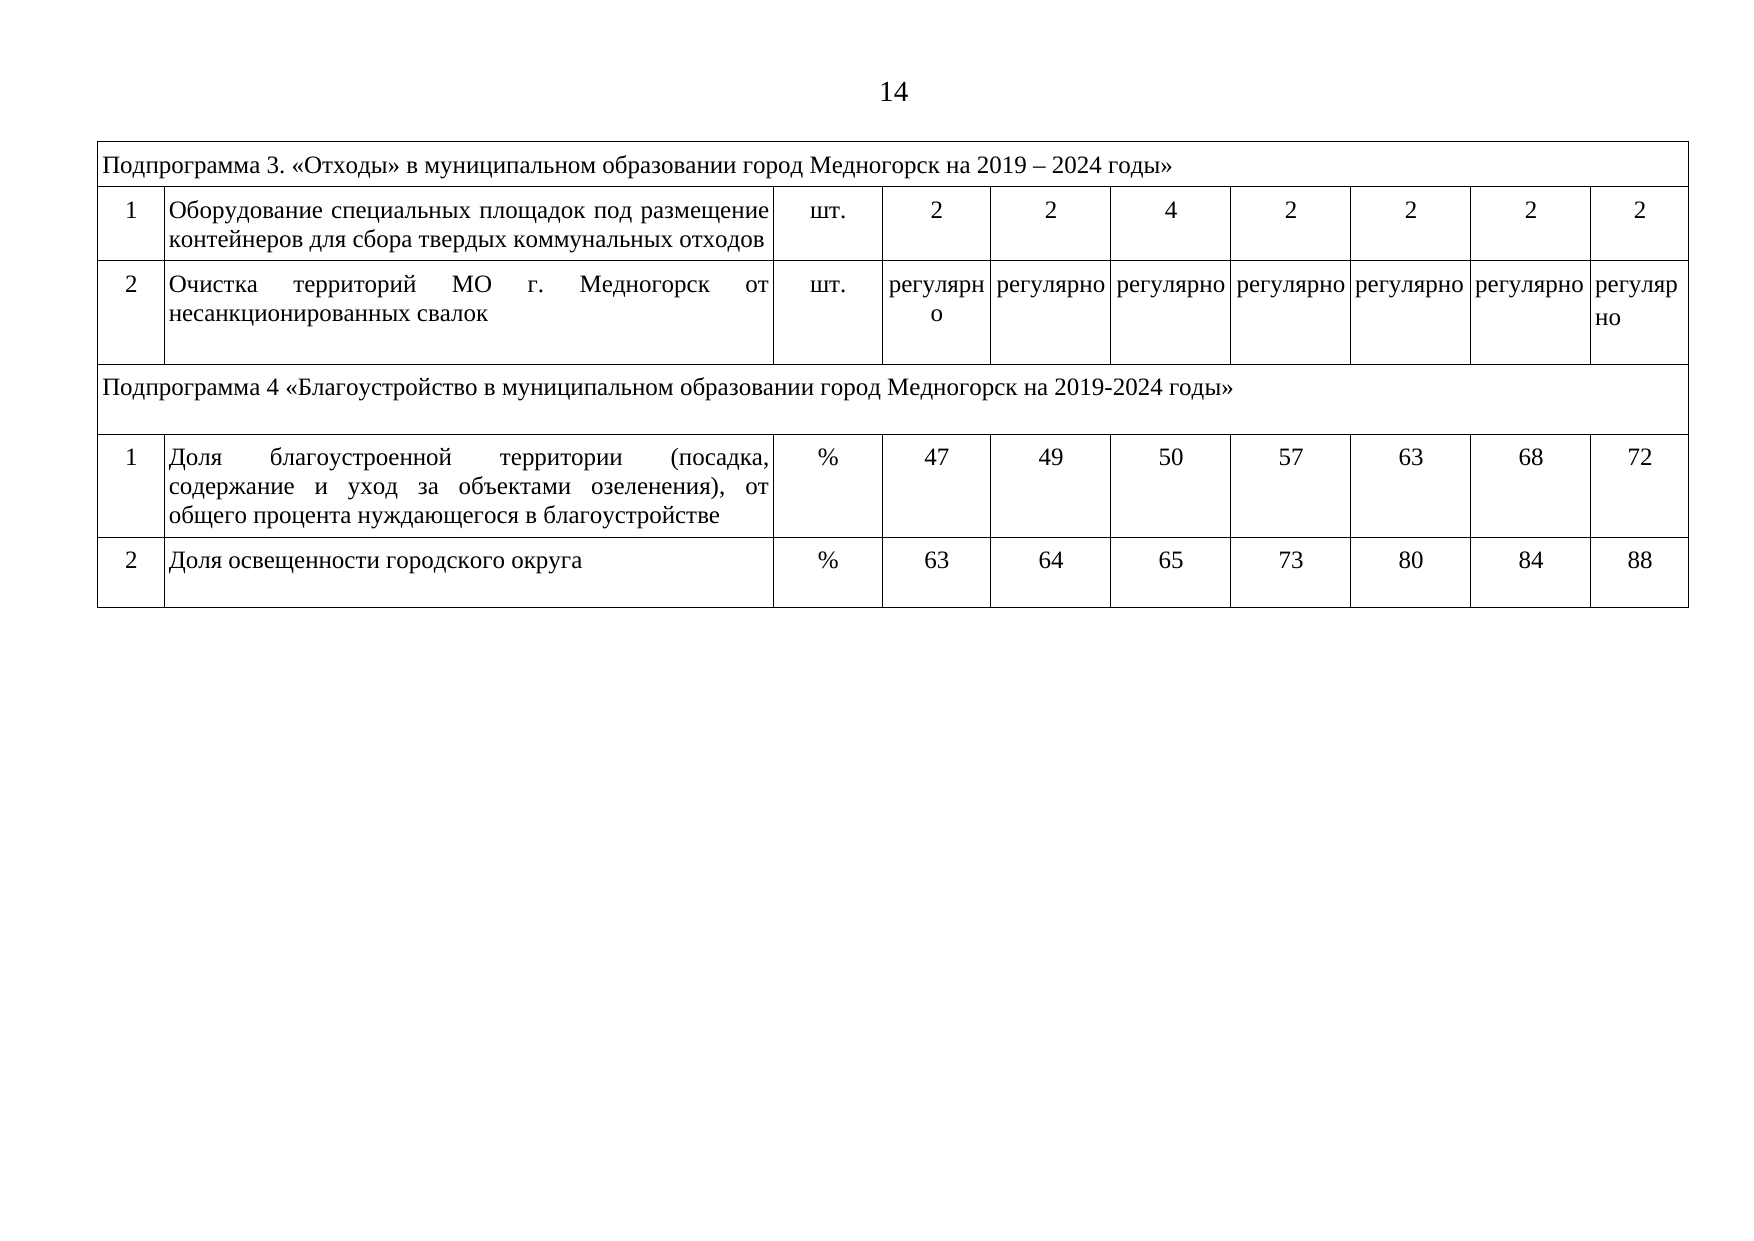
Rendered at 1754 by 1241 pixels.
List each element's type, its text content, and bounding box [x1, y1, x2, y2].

table_cell 2 [991, 187, 1110, 260]
table_cell 1 [98, 187, 164, 260]
table_cell регулярно [991, 261, 1110, 363]
table_cell Подпрограмма 3. «Отходы» в муниципальном образовании город Медногорск на 2019 – 2024 годы» [98, 142, 1688, 186]
table_cell Очистка территорий МО г. Медногорск от несанкционированных свалок [165, 261, 773, 363]
table_cell 80 [1351, 538, 1470, 607]
table_cell 4 [1111, 187, 1230, 260]
table_cell % [774, 435, 882, 537]
table_cell 2 [98, 261, 164, 363]
table_cell 50 [1111, 435, 1230, 537]
table_cell 2 [1471, 187, 1590, 260]
table_cell регулярно [883, 261, 990, 363]
table_cell 47 [883, 435, 990, 537]
table_cell Доля благоустроенной территории (посадка, содержание и уход за объектами озеленения), от общего процента нуждающегося в благоустройстве [165, 435, 773, 537]
table_cell 2 [1351, 187, 1470, 260]
table_cell Доля освещенности городского округа [165, 538, 773, 607]
table_cell 2 [1231, 187, 1350, 260]
table_cell 1 [98, 435, 164, 537]
table_cell 72 [1591, 435, 1688, 537]
table_cell 2 [1591, 187, 1688, 260]
table_cell шт. [774, 261, 882, 363]
table_cell регулярно [1231, 261, 1350, 363]
table_cell 2 [98, 538, 164, 607]
table_cell регулярно [1111, 261, 1230, 363]
table_cell 84 [1471, 538, 1590, 607]
table_cell 57 [1231, 435, 1350, 537]
table_cell регулярно [1351, 261, 1470, 363]
table_cell регулярно [1471, 261, 1590, 363]
table_cell 2 [883, 187, 990, 260]
table_cell 73 [1231, 538, 1350, 607]
table_cell 88 [1591, 538, 1688, 607]
table_cell шт. [774, 187, 882, 260]
table_cell Оборудование специальных площадок под размещение контейнеров для сбора твердых коммунальных отходов [165, 187, 773, 260]
table_cell 63 [883, 538, 990, 607]
table_cell 63 [1351, 435, 1470, 537]
table_cell Подпрограмма 4 «Благоустройство в муниципальном образовании город Медногорск на 2019-2024 годы» [98, 365, 1688, 434]
table_cell регулярно [1591, 261, 1688, 363]
table_cell 65 [1111, 538, 1230, 607]
table_cell 64 [991, 538, 1110, 607]
table_cell % [774, 538, 882, 607]
table_cell 68 [1471, 435, 1590, 537]
table_cell 49 [991, 435, 1110, 537]
